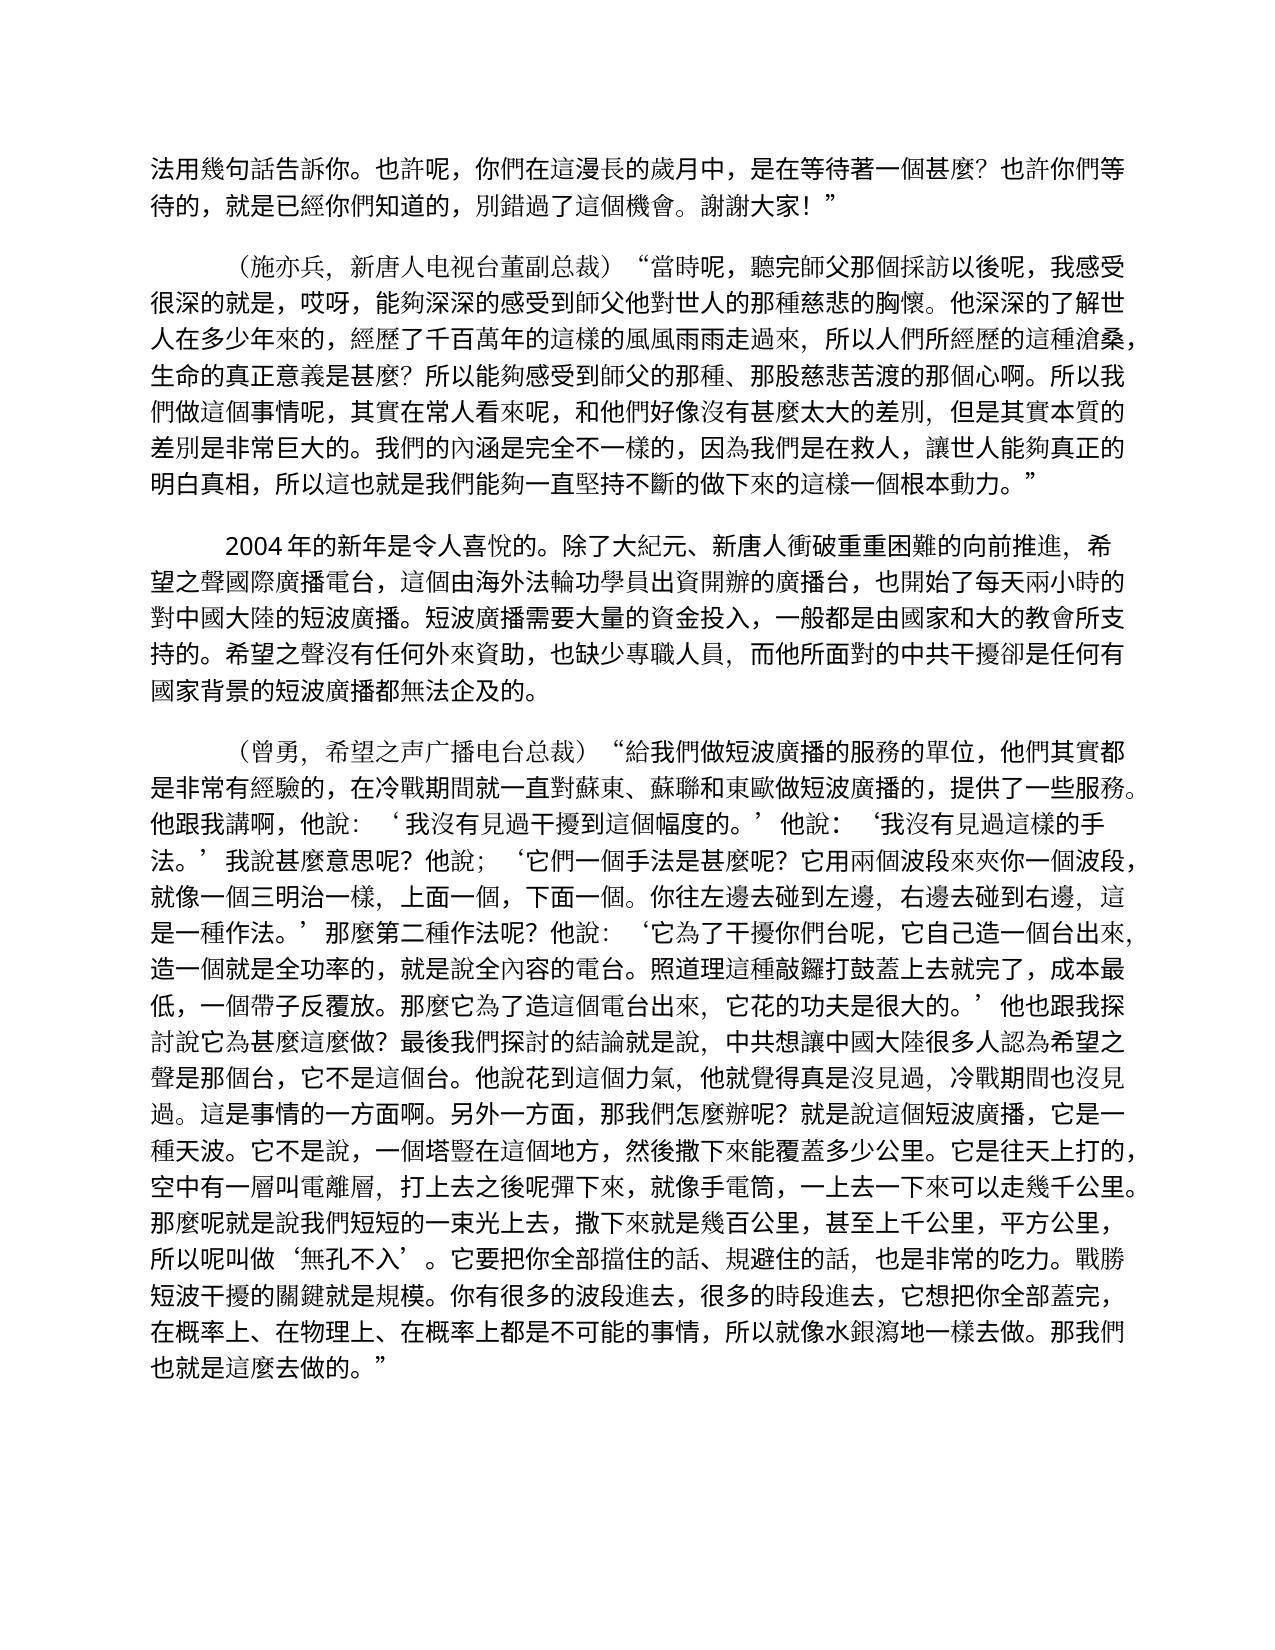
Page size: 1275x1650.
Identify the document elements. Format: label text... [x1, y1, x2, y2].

text （曾勇，希望之声广播电台总裁）“給我們做短波廣播的服務的單位，他們其實都是非常有經驗的，在冷戰期間就一直對蘇東、蘇聯和東歐做短波廣播的，提供了一些服務。他跟我講啊，他說：‘ 我沒有見過干擾到這個幅度的。’他說：‘我沒有見過這樣的手法。’我說甚麼意思呢？他說；‘它們一個手法是甚麼呢？它用兩個波段來夾你一個波段，就像一個三明治一樣，上面一個，下面一個。你往左邊去碰到左邊，右邊去碰到右邊，這是一種作法。’那麼第二種作法呢？他說：‘它為了干擾你們台呢，它自己造一個台出來，造一個就是全功率的，就是說全內容的電台。照道理這種敲鑼打鼓蓋上去就完了，成本最低，一個帶子反覆放。那麼它為了造這個電台出來，它花的功夫是很大的。’他也跟我探討說它為甚麼這麼做？最後我們探討的結論就是說，中共想讓中國大陸很多人認為希望之聲是那個台，它不是這個台。他說花到這個力氣，他就覺得真是沒見過，冷戰期間也沒見過。這是事情的一方面啊。另外一方面，那我們怎麼辦呢？就是說這個短波廣播，它是一種天波。它不是說，一個塔豎在這個地方，然後撒下來能覆蓋多少公里。它是往天上打的，空中有一層叫電離層，打上去之後呢彈下來，就像手電筒，一上去一下來可以走幾千公里。那麼呢就是說我們短短的一束光上去，撒下來就是幾百公里，甚至上千公里，平方公里，所以呢叫做‘無孔不入’。它要把你全部擋住的話、規避住的話，也是非常的吃力。戰勝短波干擾的關鍵就是規模。你有很多的波段進去，很多的時段進去，它想把你全部蓋完，在概率上、在物理上、在概率上都是不可能的事情，所以就像水銀瀉地一樣去做。那我們也就是這麼去做的。” [150, 732, 1125, 1385]
text 2004年的新年是令人喜悅的。除了大紀元、新唐人衝破重重困難的向前推進，希望之聲國際廣播電台，這個由海外法輪功學員出資開辦的廣播台，也開始了每天兩小時的對中國大陸的短波廣播。短波廣播需要大量的資金投入，一般都是由國家和大的教會所支持的。希望之聲沒有任何外來資助，也缺少專職人員，而他所面對的中共干擾卻是任何有國家背景的短波廣播都無法企及的。 [150, 526, 1125, 707]
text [150, 150, 1125, 222]
text （施亦兵，新唐人电视台董副总裁）“當時呢，聽完師父那個採訪以後呢，我感受很深的就是，哎呀，能夠深深的感受到師父他對世人的那種慈悲的胸懷。他深深的了解世人在多少年來的，經歷了千百萬年的這樣的風風雨雨走過來，所以人們所經歷的這種滄桑，生命的真正意義是甚麼？所以能夠感受到師父的那種、那股慈悲苦渡的那個心啊。所以我們做這個事情呢，其實在常人看來呢，和他們好像沒有甚麼太大的差別，但是其實本質的差別是非常巨大的。我們的內涵是完全不一樣的，因為我們是在救人，讓世人能夠真正的明白真相，所以這也就是我們能夠一直堅持不斷的做下來的這樣一個根本動力。” [150, 247, 1125, 501]
